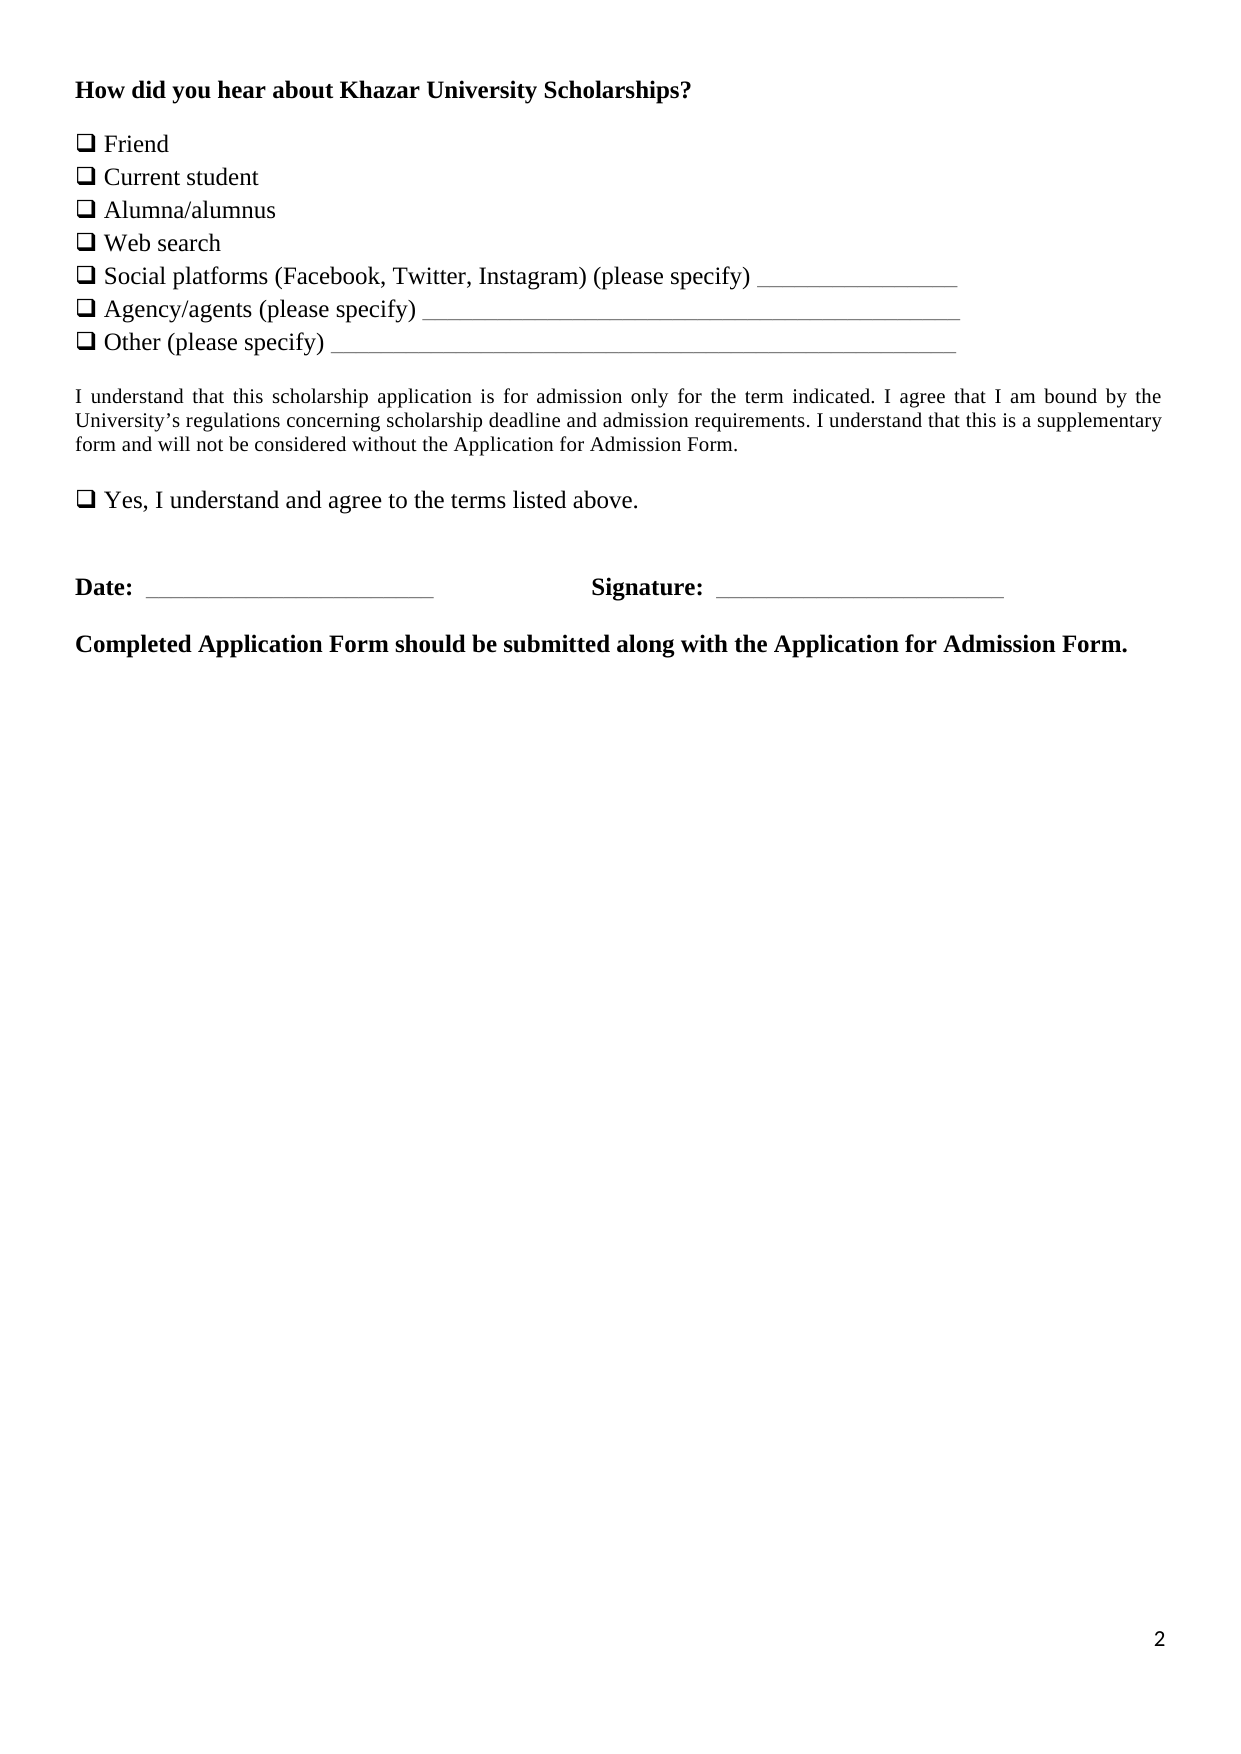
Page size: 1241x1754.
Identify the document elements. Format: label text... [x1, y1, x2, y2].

text Current student [75, 162, 1165, 191]
text Yes, I understand and agree to the terms listed above. [75, 485, 1165, 514]
text Friend [75, 129, 1165, 158]
text Other (please specify) __________________________________________________ [75, 327, 1165, 356]
text Web search [75, 228, 1165, 257]
text Completed Application Form should be submitted along with the Application for Admission Form. [75, 629, 1165, 658]
text Social platforms (Facebook, Twitter, Instagram) (please specify) ________________ [75, 261, 1165, 290]
text Date: _______________________ Signature: _______________________ [75, 572, 1165, 601]
text Alumna/alumnus [75, 195, 1165, 224]
text Agency/agents (please specify) ___________________________________________ [75, 294, 1165, 323]
text How did you hear about Khazar University Scholarships? [75, 75, 1165, 104]
text I understand that this scholarship application is for admission only for the term indicated. I agree that I am bound by the University’s regulations concerning scholarship deadline and admission requirements. I understand that this is a supplementary form and will not be considered without the Application for Admission Form. [75, 384, 1165, 456]
